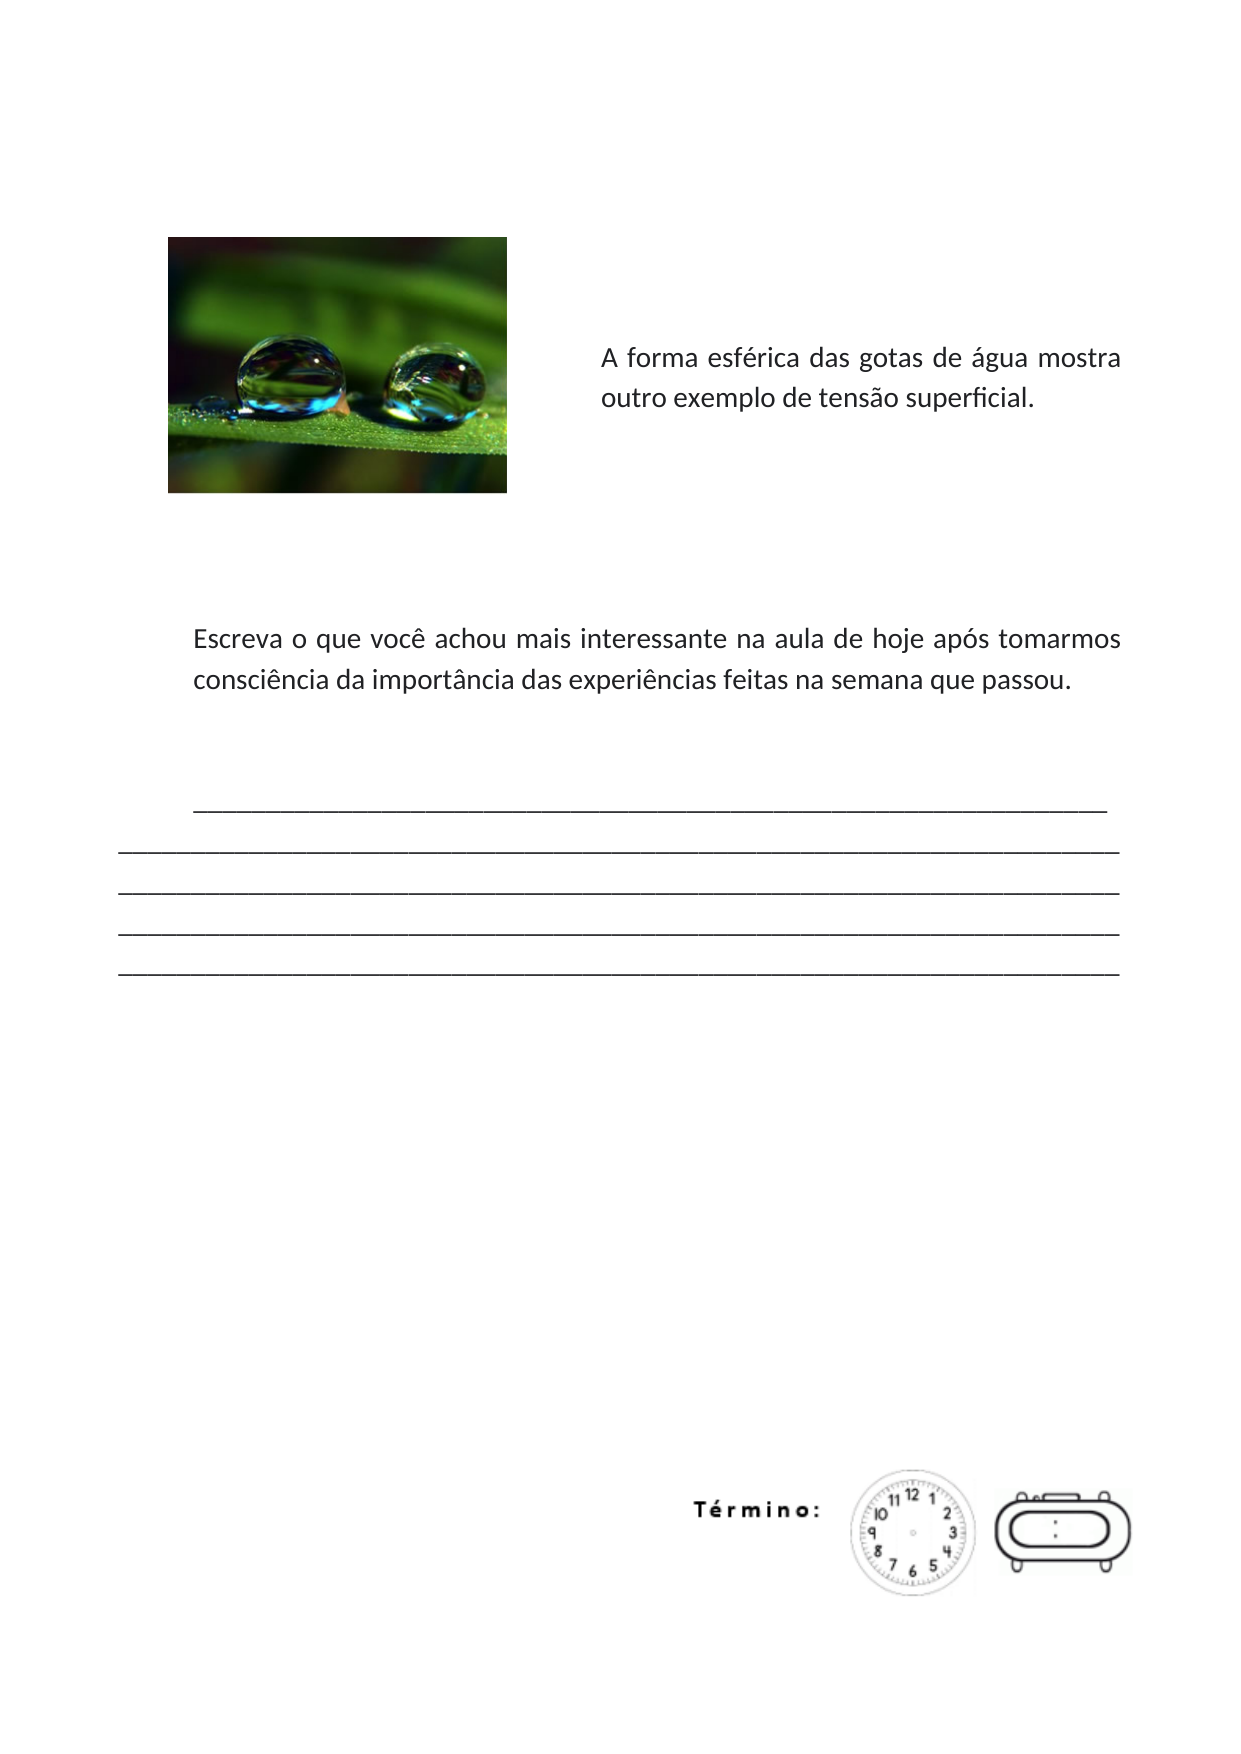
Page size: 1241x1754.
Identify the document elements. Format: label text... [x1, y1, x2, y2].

picture [672, 1460, 1150, 1612]
text ___________________________________________________________________________________________________________________________________________________________________________________________________________________________________________________________________________________________________________________________________________________ [118, 781, 1122, 980]
text A forma esférica das gotas de água mostra outro exemplo de tensão superficial. [508, 339, 1122, 415]
picture [168, 237, 508, 495]
text Escreva o que você achou mais interessante na aula de hoje após tomarmos consciência da importância das experiências feitas na semana que passou. [193, 655, 1122, 696]
